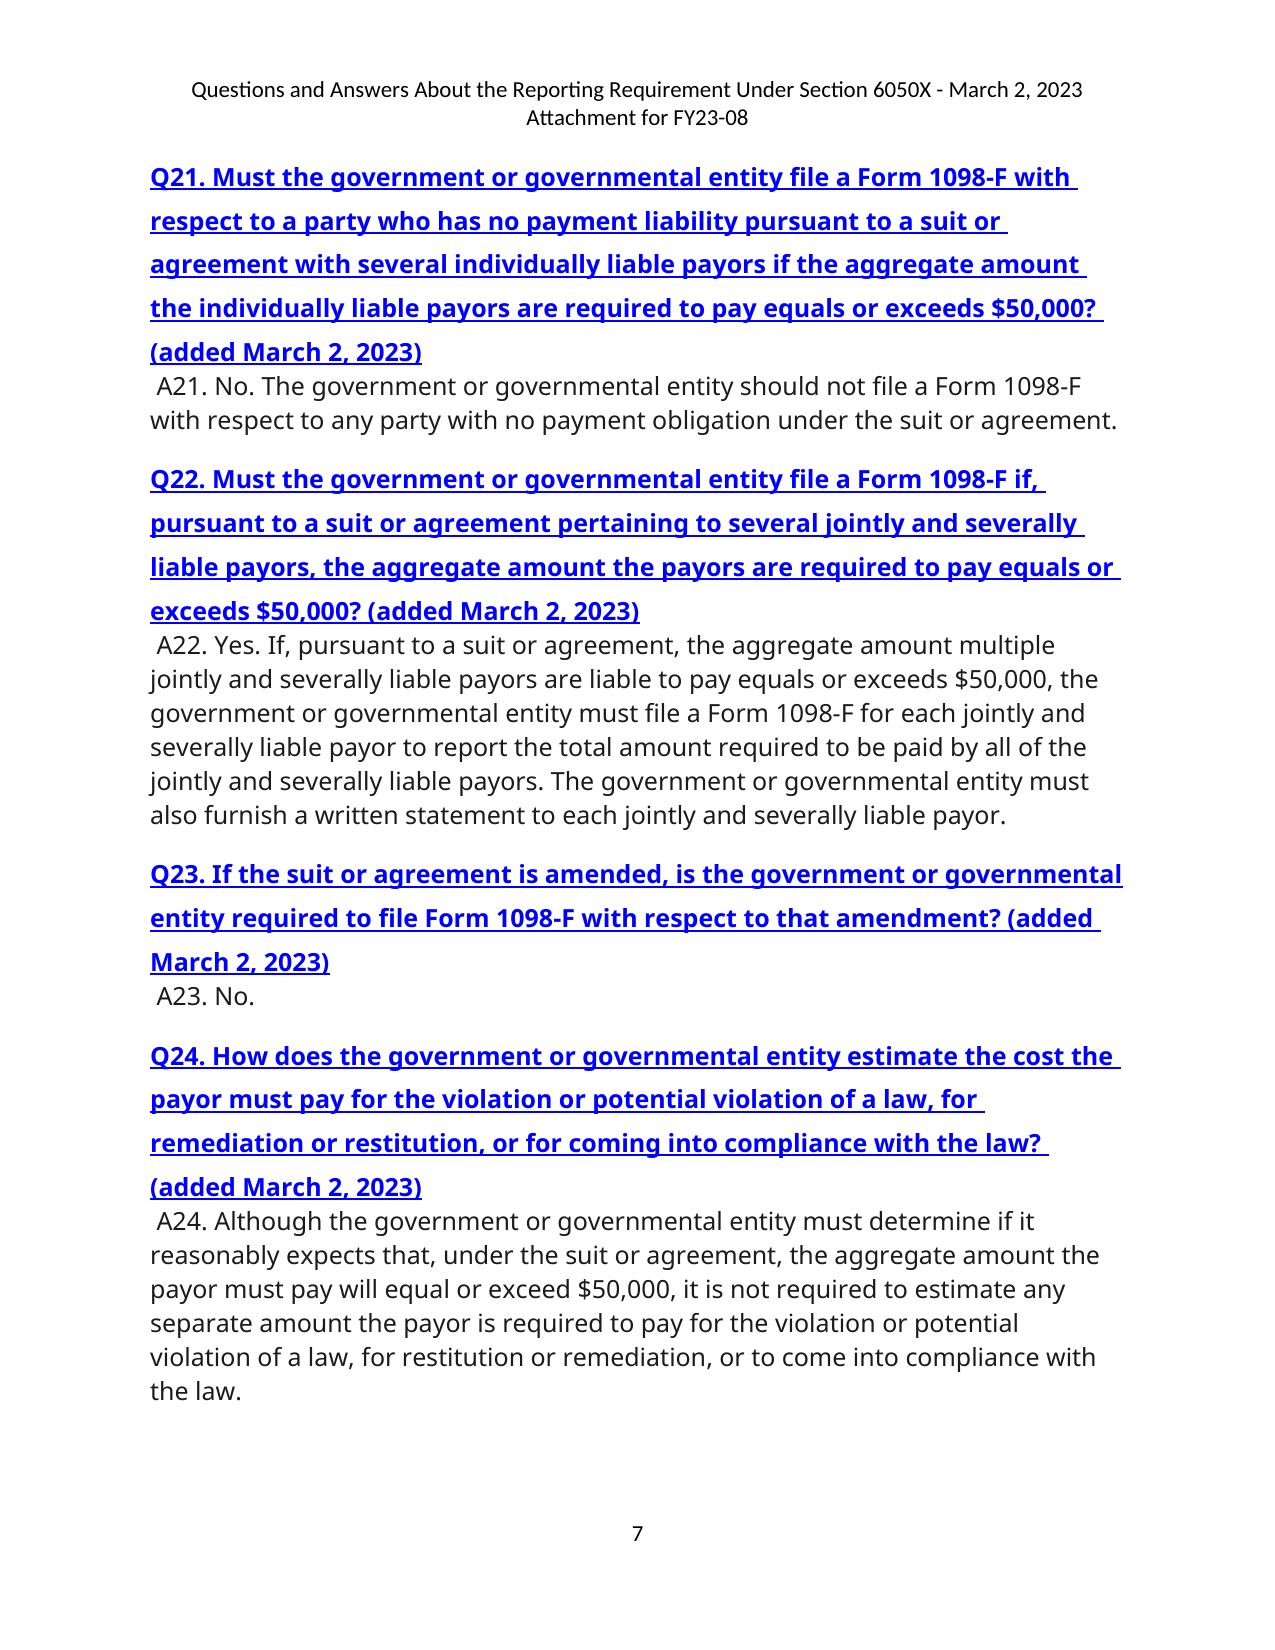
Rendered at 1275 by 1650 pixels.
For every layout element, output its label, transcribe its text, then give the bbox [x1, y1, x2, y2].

text Q23. If the suit or agreement is amended, is the government or governmental entity required to file Form 1098-F with respect to that amendment? (added March 2, 2023) [150, 847, 1125, 979]
text A21. No. The government or governmental entity should not file a Form 1098-F with respect to any party with no payment obligation under the suit or agreement. [150, 369, 1125, 437]
text A23. No. [150, 979, 1125, 1013]
text Q22. Must the government or governmental entity file a Form 1098-F if, pursuant to a suit or agreement pertaining to several jointly and severally liable payors, the aggregate amount the payors are required to pay equals or exceeds $50,000? (added March 2, 2023) [150, 452, 1125, 627]
text Q21. Must the government or governmental entity file a Form 1098-F with respect to a party who has no payment liability pursuant to a suit or agreement with several individually liable payors if the aggregate amount the individually liable payors are required to pay equals or exceeds $50,000? (added March 2, 2023) [150, 150, 1125, 369]
text Q24. How does the government or governmental entity estimate the cost the payor must pay for the violation or potential violation of a law, for remediation or restitution, or for coming into compliance with the law? (added March 2, 2023) [150, 1028, 1125, 1203]
text A22. Yes. If, pursuant to a suit or agreement, the aggregate amount multiple jointly and severally liable payors are liable to pay equals or exceeds $50,000, the government or governmental entity must file a Form 1098-F for each jointly and severally liable payor to report the total amount required to be paid by all of the jointly and severally liable payors. The government or governmental entity must also furnish a written statement to each jointly and severally liable payor. [150, 627, 1125, 832]
text A24. Although the government or governmental entity must determine if it reasonably expects that, under the suit or agreement, the aggregate amount the payor must pay will equal or exceed $50,000, it is not required to estimate any separate amount the payor is required to pay for the violation or potential violation of a law, for restitution or remediation, or to come into compliance with the law. [150, 1203, 1125, 1408]
